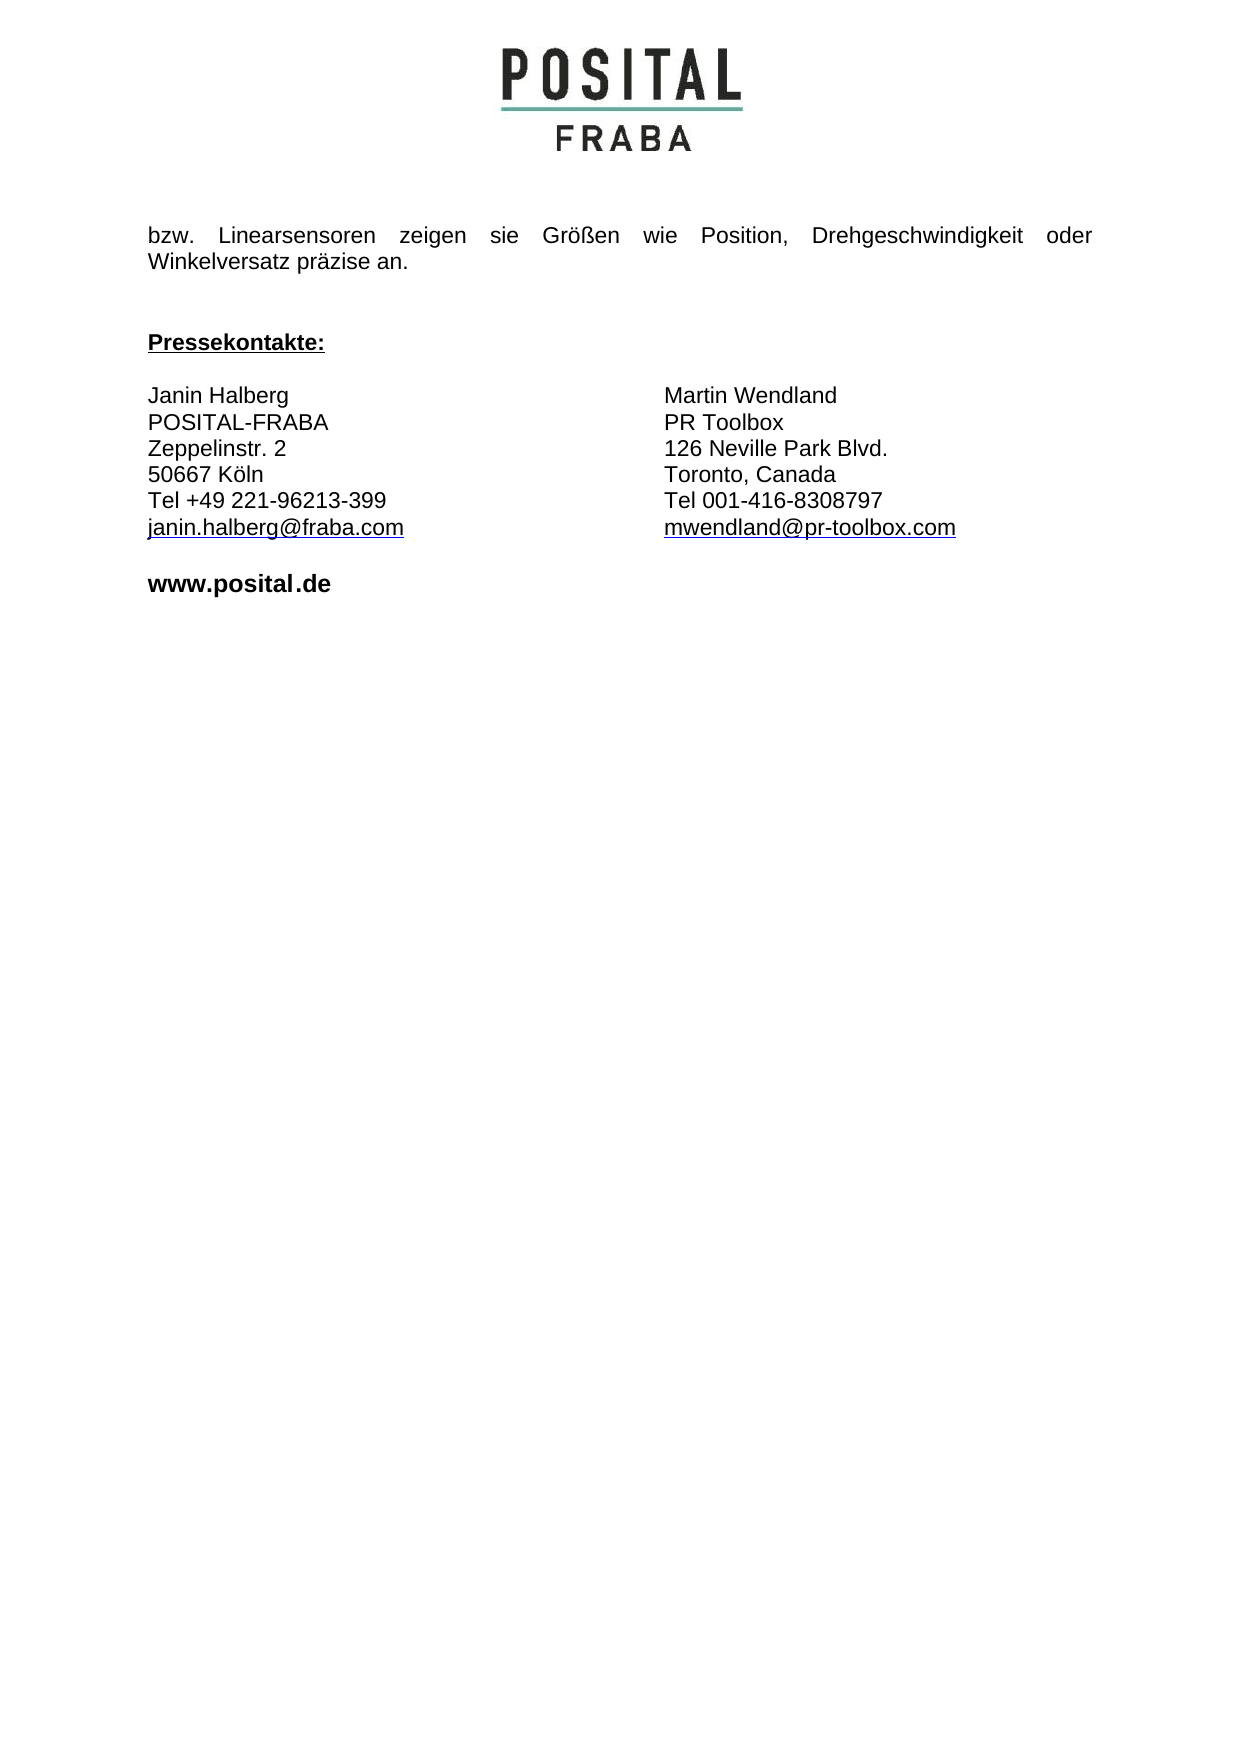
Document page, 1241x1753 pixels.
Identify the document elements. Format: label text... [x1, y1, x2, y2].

text POSITAL-FRABA PR Toolbox [148, 408, 1093, 435]
text janin.halberg@fraba.com mwendland@pr-toolbox.com [148, 514, 1093, 540]
picture [434, 3, 806, 151]
text 50667 Köln Toronto, Canada [148, 461, 1093, 487]
text Zeppelinstr. 2 126 Neville Park Blvd. [148, 435, 1093, 461]
text www.posital .de [148, 569, 1093, 598]
text Tel +49 221-96213-399 Tel 001-416-8308797 [148, 487, 1093, 514]
text Janin Halberg Martin Wendland [148, 382, 1093, 408]
text Pressekontakte: [148, 329, 1093, 356]
